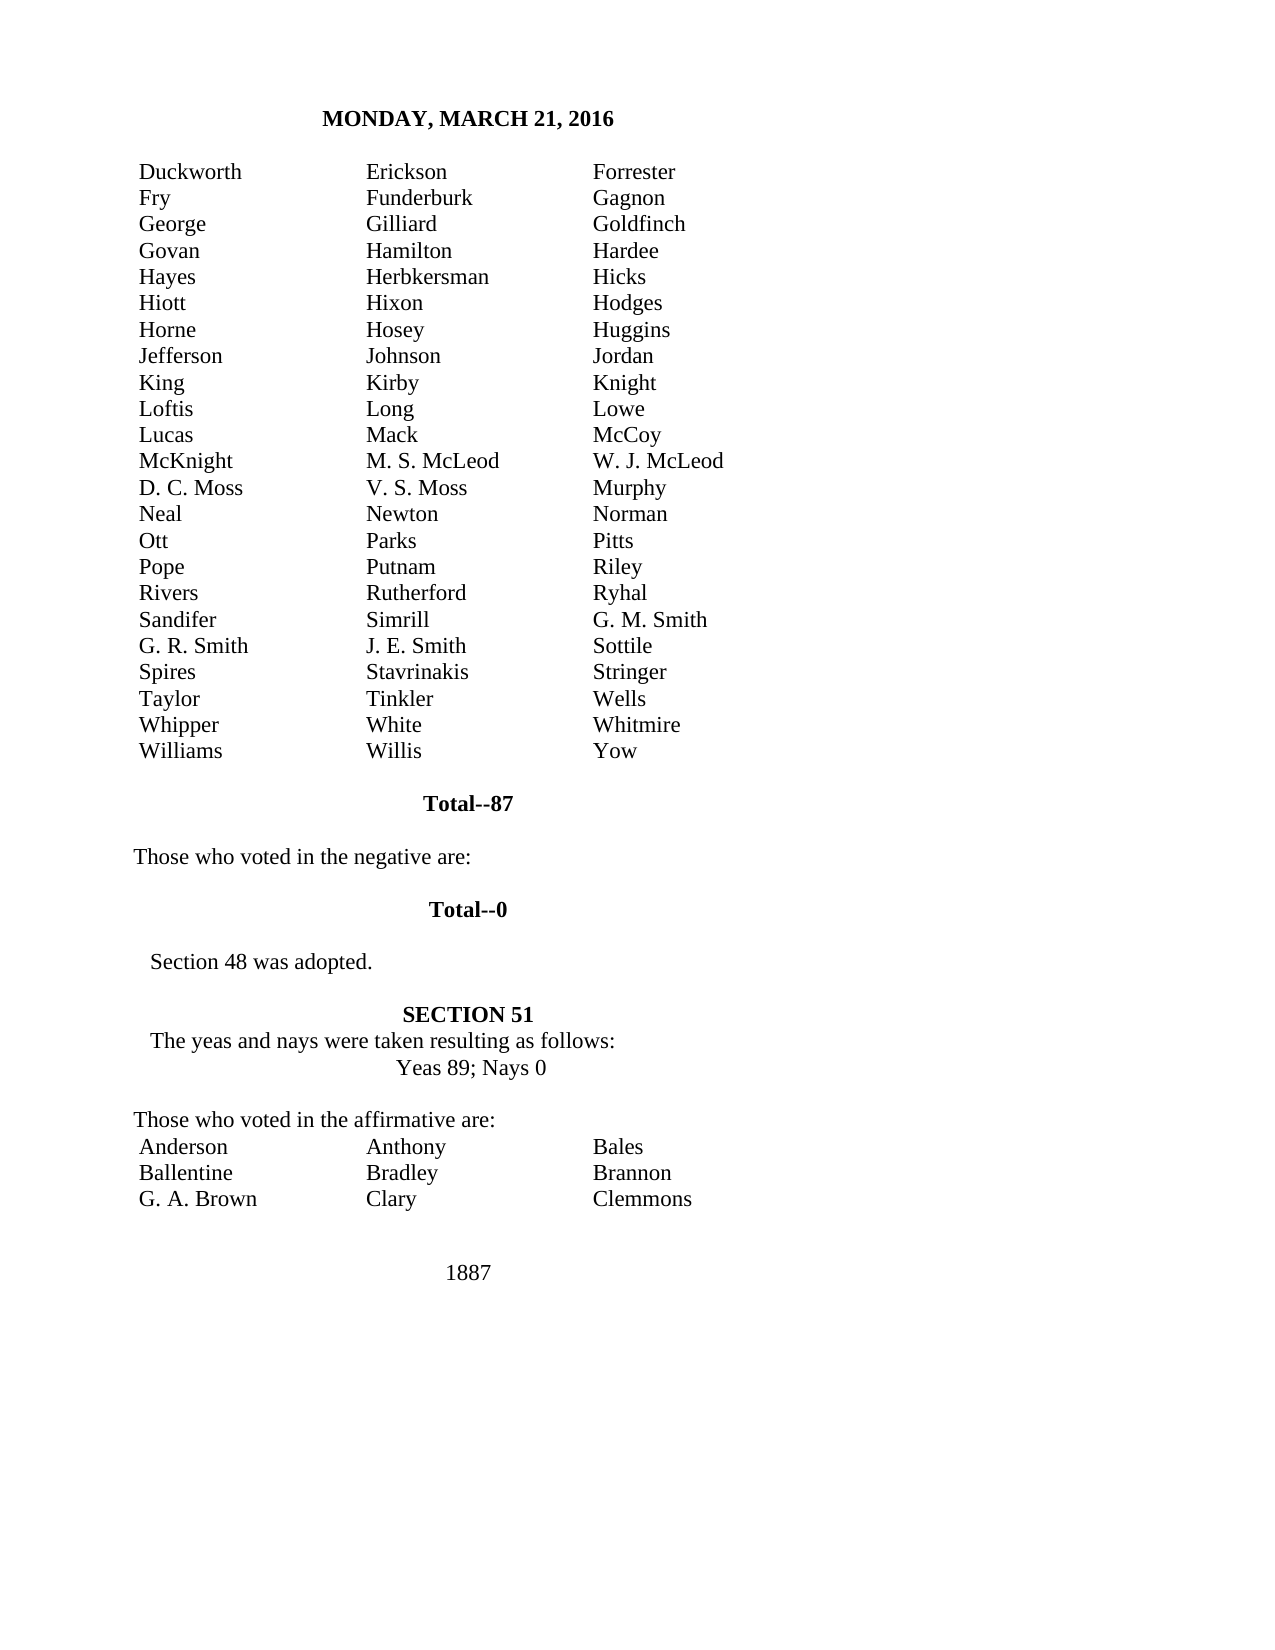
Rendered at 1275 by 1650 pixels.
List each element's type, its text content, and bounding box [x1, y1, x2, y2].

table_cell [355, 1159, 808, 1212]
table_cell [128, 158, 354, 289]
text SECTION 51 [127, 1001, 786, 1027]
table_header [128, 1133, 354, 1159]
text Total--87 [127, 790, 786, 817]
text Section 48 was adopted. [127, 948, 786, 975]
text Those who voted in the affirmative are: [127, 1106, 786, 1133]
text Total--0 [127, 896, 786, 922]
text Yeas 89; Nays 0 [127, 1054, 786, 1080]
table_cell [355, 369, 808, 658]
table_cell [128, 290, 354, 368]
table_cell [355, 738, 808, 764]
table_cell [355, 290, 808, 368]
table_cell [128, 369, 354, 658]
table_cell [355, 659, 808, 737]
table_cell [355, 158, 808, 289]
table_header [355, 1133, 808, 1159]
text The yeas and nays were taken resulting as follows: [127, 1027, 786, 1054]
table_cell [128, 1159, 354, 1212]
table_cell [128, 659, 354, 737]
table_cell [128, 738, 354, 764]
text Those who voted in the negative are: [127, 843, 786, 869]
